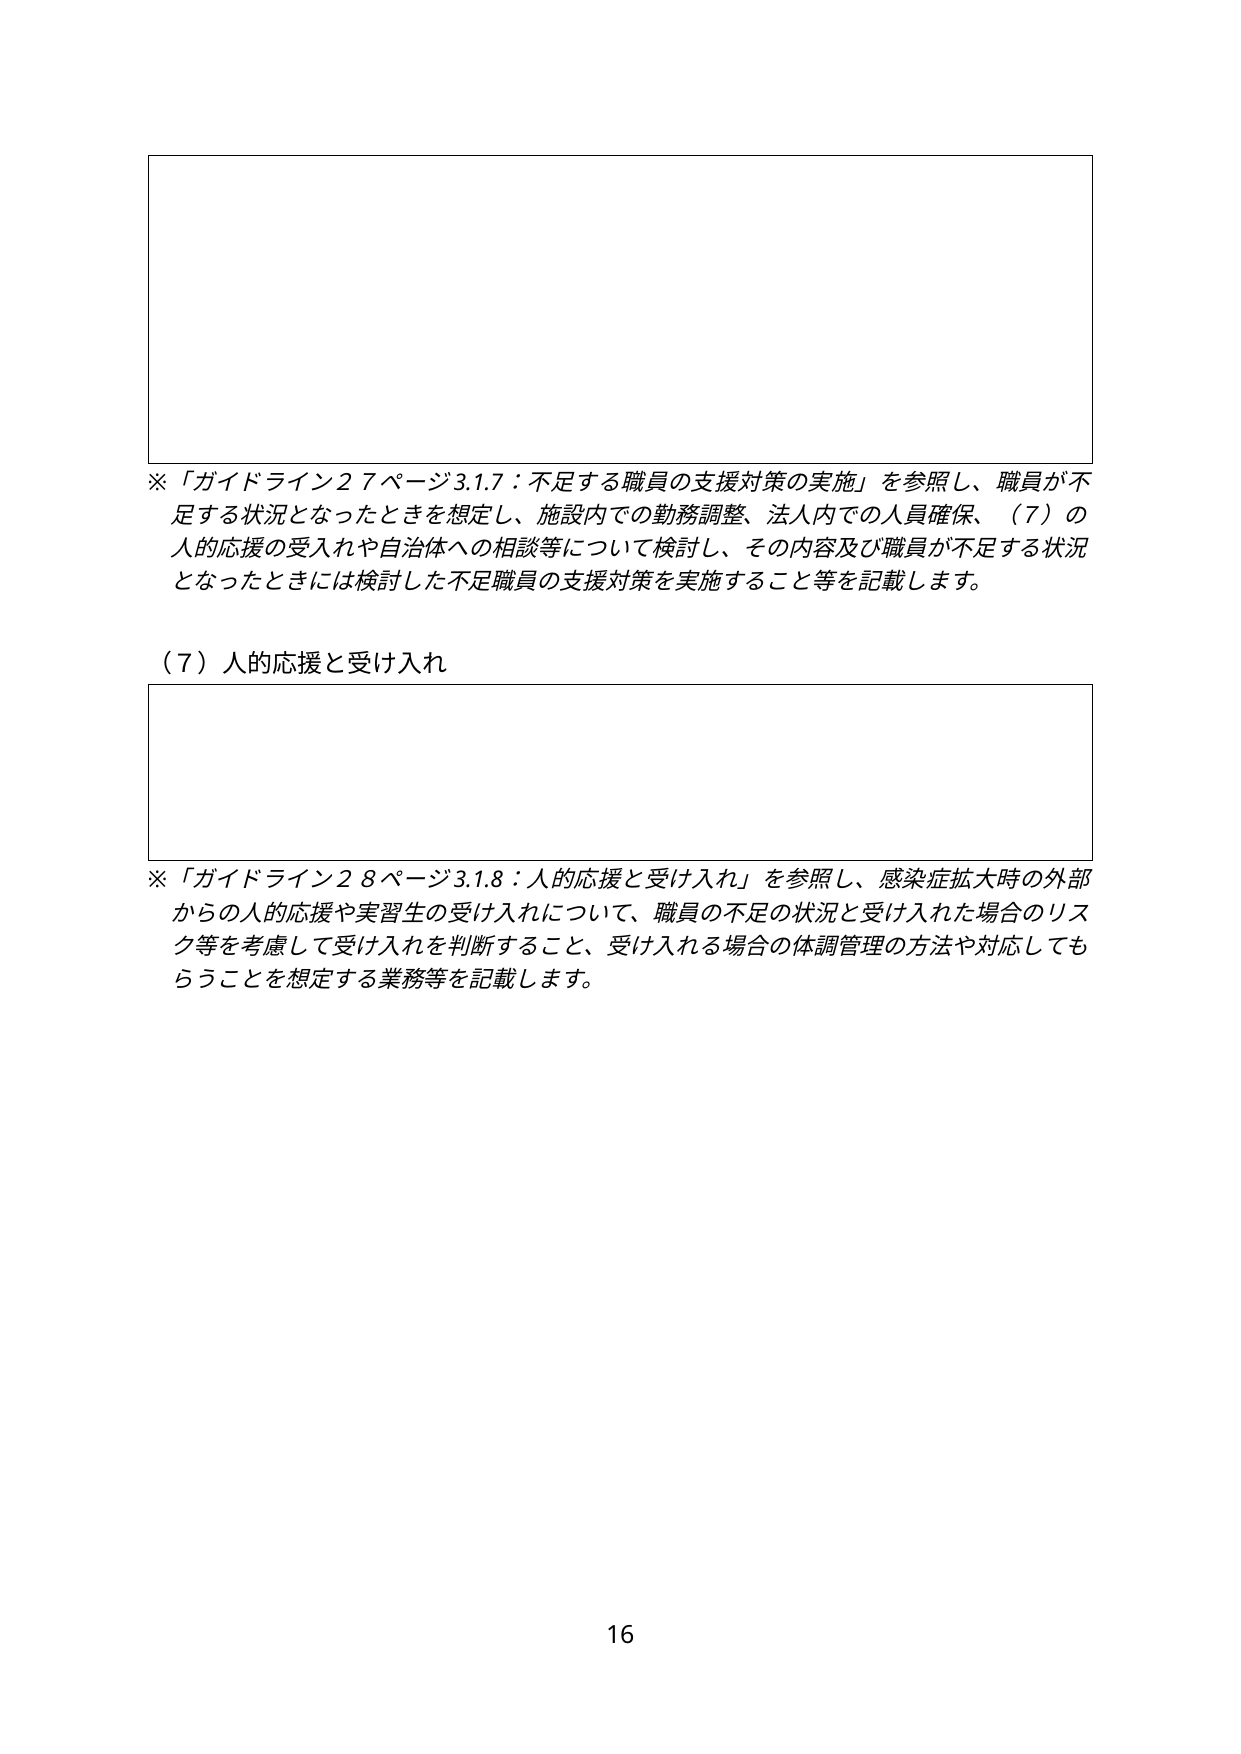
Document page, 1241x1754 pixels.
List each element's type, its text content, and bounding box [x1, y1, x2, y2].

subtitle （７）人的応援と受け入れ [148, 640, 1092, 684]
table_header [149, 685, 1092, 860]
table_header [149, 156, 1092, 462]
text ※「ガイドライン２８ページ3.1.8：人的応援と受け入れ」を参照し、感染症拡大時の外部からの人的応援や実習生の受け入れについて、職員の不足の状況と受け入れた場合のリスク等を考慮して受け入れを判断すること、受け入れる場合の体調管理の方法や対応してもらうことを想定する業務等を記載します。 [148, 861, 1092, 994]
text ※「ガイドライン２７ページ3.1.7：不足する職員の支援対策の実施」を参照し、職員が不足する状況となったときを想定し、施設内での勤務調整、法人内での人員確保、（７）の人的応援の受入れや自治体への相談等について検討し、その内容及び職員が不足する状況となったときには検討した不足職員の支援対策を実施すること等を記載します。 [148, 464, 1092, 596]
